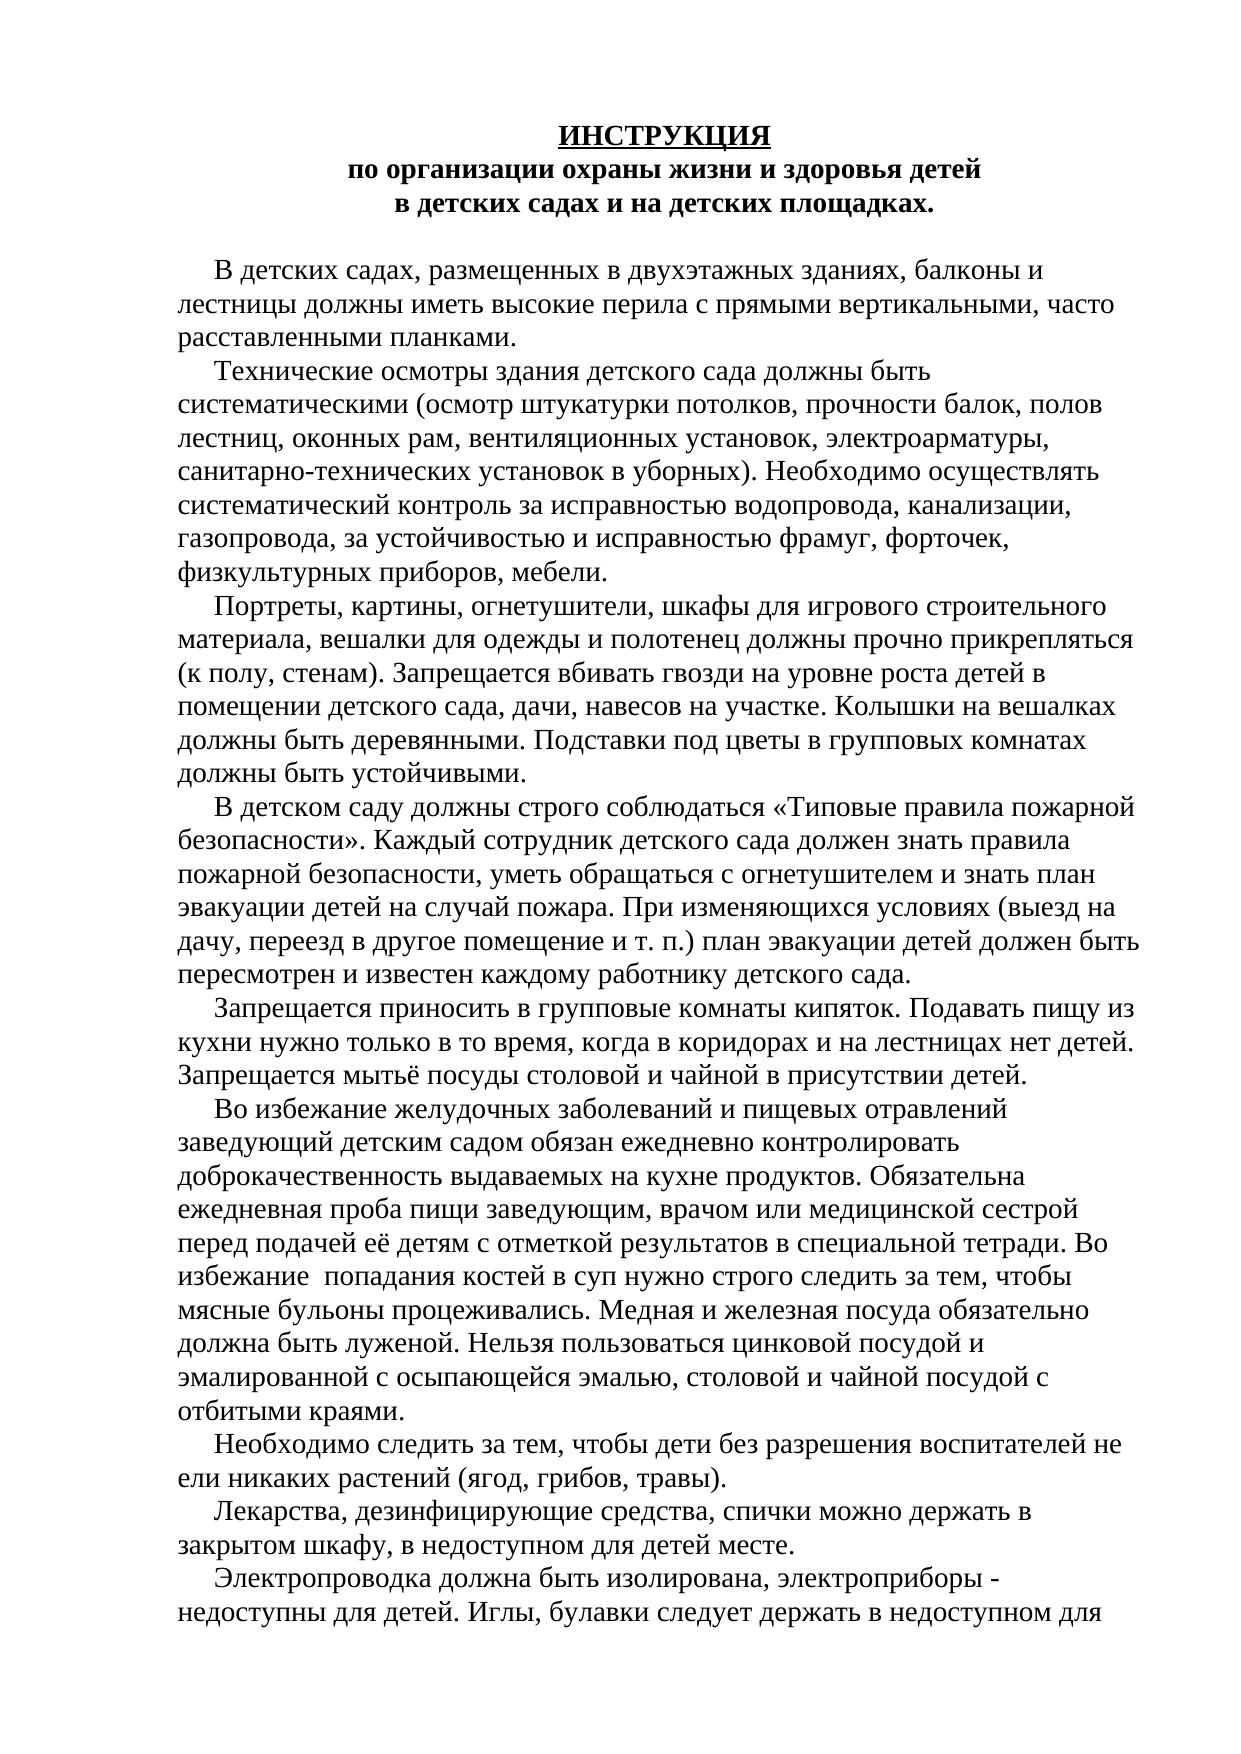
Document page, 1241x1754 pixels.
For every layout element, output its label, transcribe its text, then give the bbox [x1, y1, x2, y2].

text Технические осмотры здания детского сада должны быть систематическими (осмотр штукатурки потолков, прочности балок, полов лестниц, оконных рам, вентиляционных установок, электроарматуры, санитарно-технических установок в уборных). Необходимо осуществлять систематический контроль за исправностью водопровода, канализации, газопровода, за устойчивостью и исправностью фрамуг, форточек, физкультурных приборов, мебели. [177, 353, 1152, 588]
text В детском саду должны строго соблюдаться «Типовые правила пожарной безопасности». Каждый сотрудник детского сада должен знать правила пожарной безопасности, уметь обращаться с огнетушителем и знать план эвакуации детей на случай пожара. При изменяющихся условиях (выезд на дачу, переезд в другое помещение и т. п.) план эвакуации детей должен быть пересмотрен и известен каждому работнику детского сада. [177, 789, 1152, 990]
text Лекарства, дезинфицирующие средства, спички можно держать в закрытом шкафу, в недоступном для детей месте. [177, 1493, 1152, 1560]
text в детских садах и на детских площадках. [177, 185, 1152, 219]
text по организации охраны жизни и здоровья детей [177, 152, 1152, 185]
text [177, 1560, 1152, 1627]
text ИНСТРУКЦИЯ [177, 118, 1152, 152]
text Запрещается приносить в групповые комнаты кипяток. Подавать пищу из кухни нужно только в то время, когда в коридорах и на лестницах нет детей. Запрещается мытьё посуды столовой и чайной в присутствии детей. [177, 990, 1152, 1091]
text Портреты, картины, огнетушители, шкафы для игрового строительного материала, вешалки для одежды и полотенец должны прочно прикрепляться (к полу, стенам). Запрещается вбивать гвозди на уровне роста детей в помещении детского сада, дачи, навесов на участке. Колышки на вешалках должны быть деревянными. Подставки под цветы в групповых комнатах должны быть устойчивыми. [177, 588, 1152, 789]
text В детских садах, размещенных в двухэтажных зданиях, балконы и лестницы должны иметь высокие перила с прямыми вертикальными, часто расставленными планками. [177, 252, 1152, 353]
text Во избежание желудочных заболеваний и пищевых отравлений заведующий детским садом обязан ежедневно контролировать доброкачественность выдаваемых на кухне продуктов. Обязательна ежедневная проба пищи заведующим, врачом или медицинской сестрой перед подачей её детям с отметкой результатов в специальной тетради. Во избежание попадания костей в суп нужно строго следить за тем, чтобы мясные бульоны процеживались. Медная и железная посуда обязательно должна быть луженой. Нельзя пользоваться цинковой посудой и эмалированной с осыпающейся эмалью, столовой и чайной посудой с отбитыми краями. [177, 1091, 1152, 1426]
text Необходимо следить за тем, чтобы дети без разрешения воспитателей не ели никаких растений (ягод, грибов, травы). [177, 1426, 1152, 1493]
